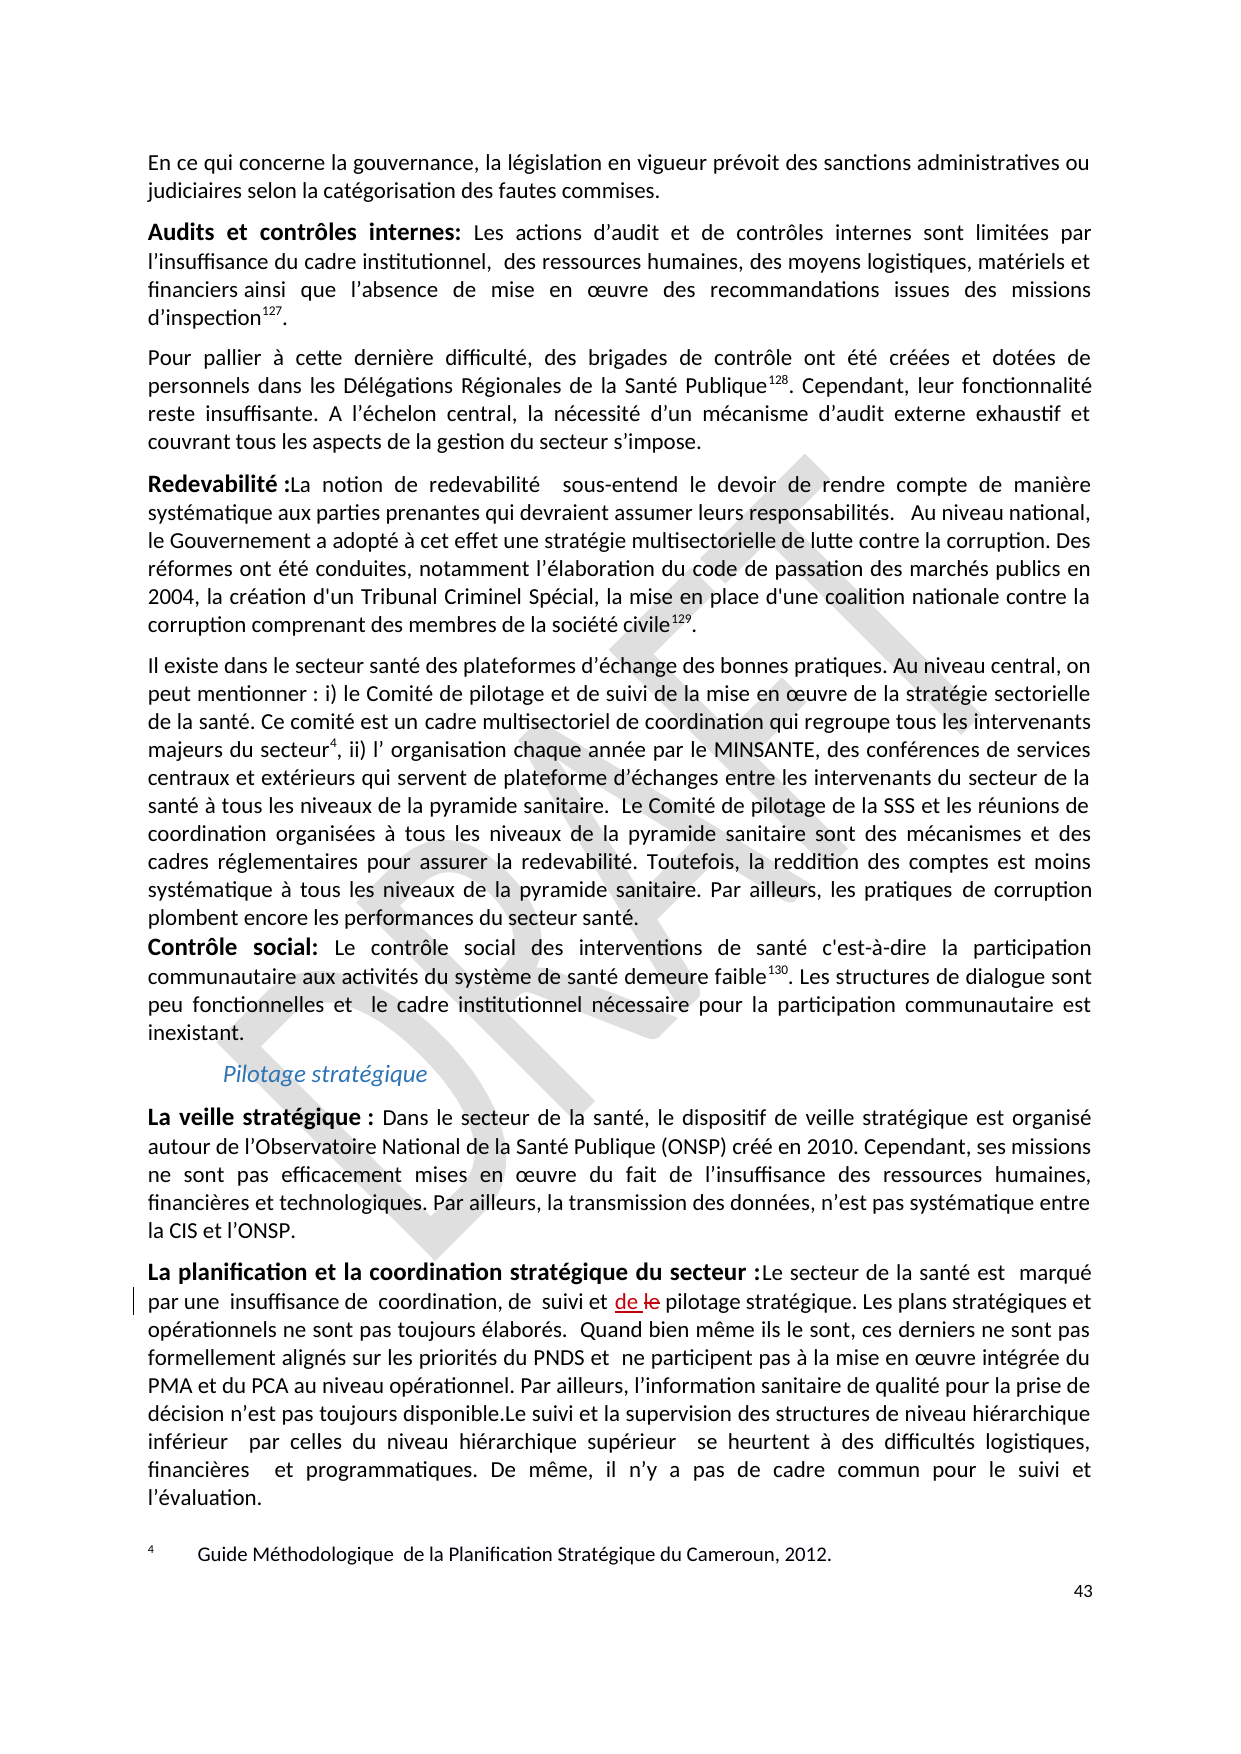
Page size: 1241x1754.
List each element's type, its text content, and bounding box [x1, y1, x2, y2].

text La planification et la coordination stratégique du secteur :Le secteur de la santé est marqué par une insuffisance de coordination, de suivi et pilotage stratégique. Les plans stratégiques et opérationnels ne sont pas toujours élaborés. Quand bien même ils le sont, ces derniers ne sont pas formellement alignés sur les priorités du PNDS et ne participent pas à la mise en œuvre intégrée du PMA et du PCA au niveau opérationnel. Par ailleurs, l’information sanitaire de qualité pour la prise de décision n’est pas toujours disponible.Le suivi et la supervision des structures de niveau hiérarchique inférieur par celles du niveau hiérarchique supérieur se heurtent à des difficultés logistiques, financières et programmatiques. De même, il n’y a pas de cadre commun pour le suivi et l’évaluation. [148, 1256, 1092, 1511]
text Contrôle social: Le contrôle social des interventions de santé c'est-à-dire la participation communautaire aux activités du système de santé demeure faible. Les structures de dialogue sont peu fonctionnelles et le cadre institutionnel nécessaire pour la participation communautaire est inexistant. [148, 931, 1092, 1046]
text La veille stratégique : Dans le secteur de la santé, le dispositif de veille stratégique est organisé autour de l’Observatoire National de la Santé Publique (ONSP) créé en 2010. Cependant, ses missions ne sont pas efficacement mises en œuvre du fait de l’insuffisance des ressources humaines, financières et technologiques. Par ailleurs, la transmission des données, n’est pas systématique entre la CIS et l’ONSP. [148, 1101, 1092, 1244]
text En ce qui concerne la gouvernance, la législation en vigueur prévoit des sanctions administratives ou judiciaires selon la catégorisation des fautes commises. [148, 148, 1092, 204]
subtitle Pilotage stratégique [223, 1058, 1092, 1089]
text Il existe dans le secteur santé des plateformes d’échange des bonnes pratiques. Au niveau central, on peut mentionner : i) le Comité de pilotage et de suivi de la mise en œuvre de la stratégie sectorielle de la santé. Ce comité est un cadre multisectoriel de coordination qui regroupe tous les intervenants majeurs du secteur, ii) l’ organisation chaque année par le MINSANTE, des conférences de services centraux et extérieurs qui servent de plateforme d’échanges entre les intervenants du secteur de la santé à tous les niveaux de la pyramide sanitaire. Le Comité de pilotage de la SSS et les réunions de coordination organisées à tous les niveaux de la pyramide sanitaire sont des mécanismes et des cadres réglementaires pour assurer la redevabilité. Toutefois, la reddition des comptes est moins systématique à tous les niveaux de la pyramide sanitaire. Par ailleurs, les pratiques de corruption plombent encore les performances du secteur santé. [148, 651, 1092, 931]
text Audits et contrôles internes: Les actions d’audit et de contrôles internes sont limitées par l’insuffisance du cadre institutionnel, des ressources humaines, des moyens logistiques, matériels et financiers ainsi que l’absence de mise en œuvre des recommandations issues des missions d’inspection. [148, 216, 1092, 331]
text Pour pallier à cette dernière difficulté, des brigades de contrôle ont été créées et dotées de personnels dans les Délégations Régionales de la Santé Publique. Cependant, leur fonctionnalité reste insuffisante. A l’échelon central, la nécessité d’un mécanisme d’audit externe exhaustif et couvrant tous les aspects de la gestion du secteur s’impose. [148, 343, 1092, 455]
text Redevabilité :La notion de redevabilité sous-entend le devoir de rendre compte de manière systématique aux parties prenantes qui devraient assumer leurs responsabilités. Au niveau national, le Gouvernement a adopté à cet effet une stratégie multisectorielle de lutte contre la corruption. Des réformes ont été conduites, notamment l’élaboration du code de passation des marchés publics en 2004, la création d'un Tribunal Criminel Spécial, la mise en place d'une coalition nationale contre la corruption comprenant des membres de la société civile. [148, 468, 1092, 638]
